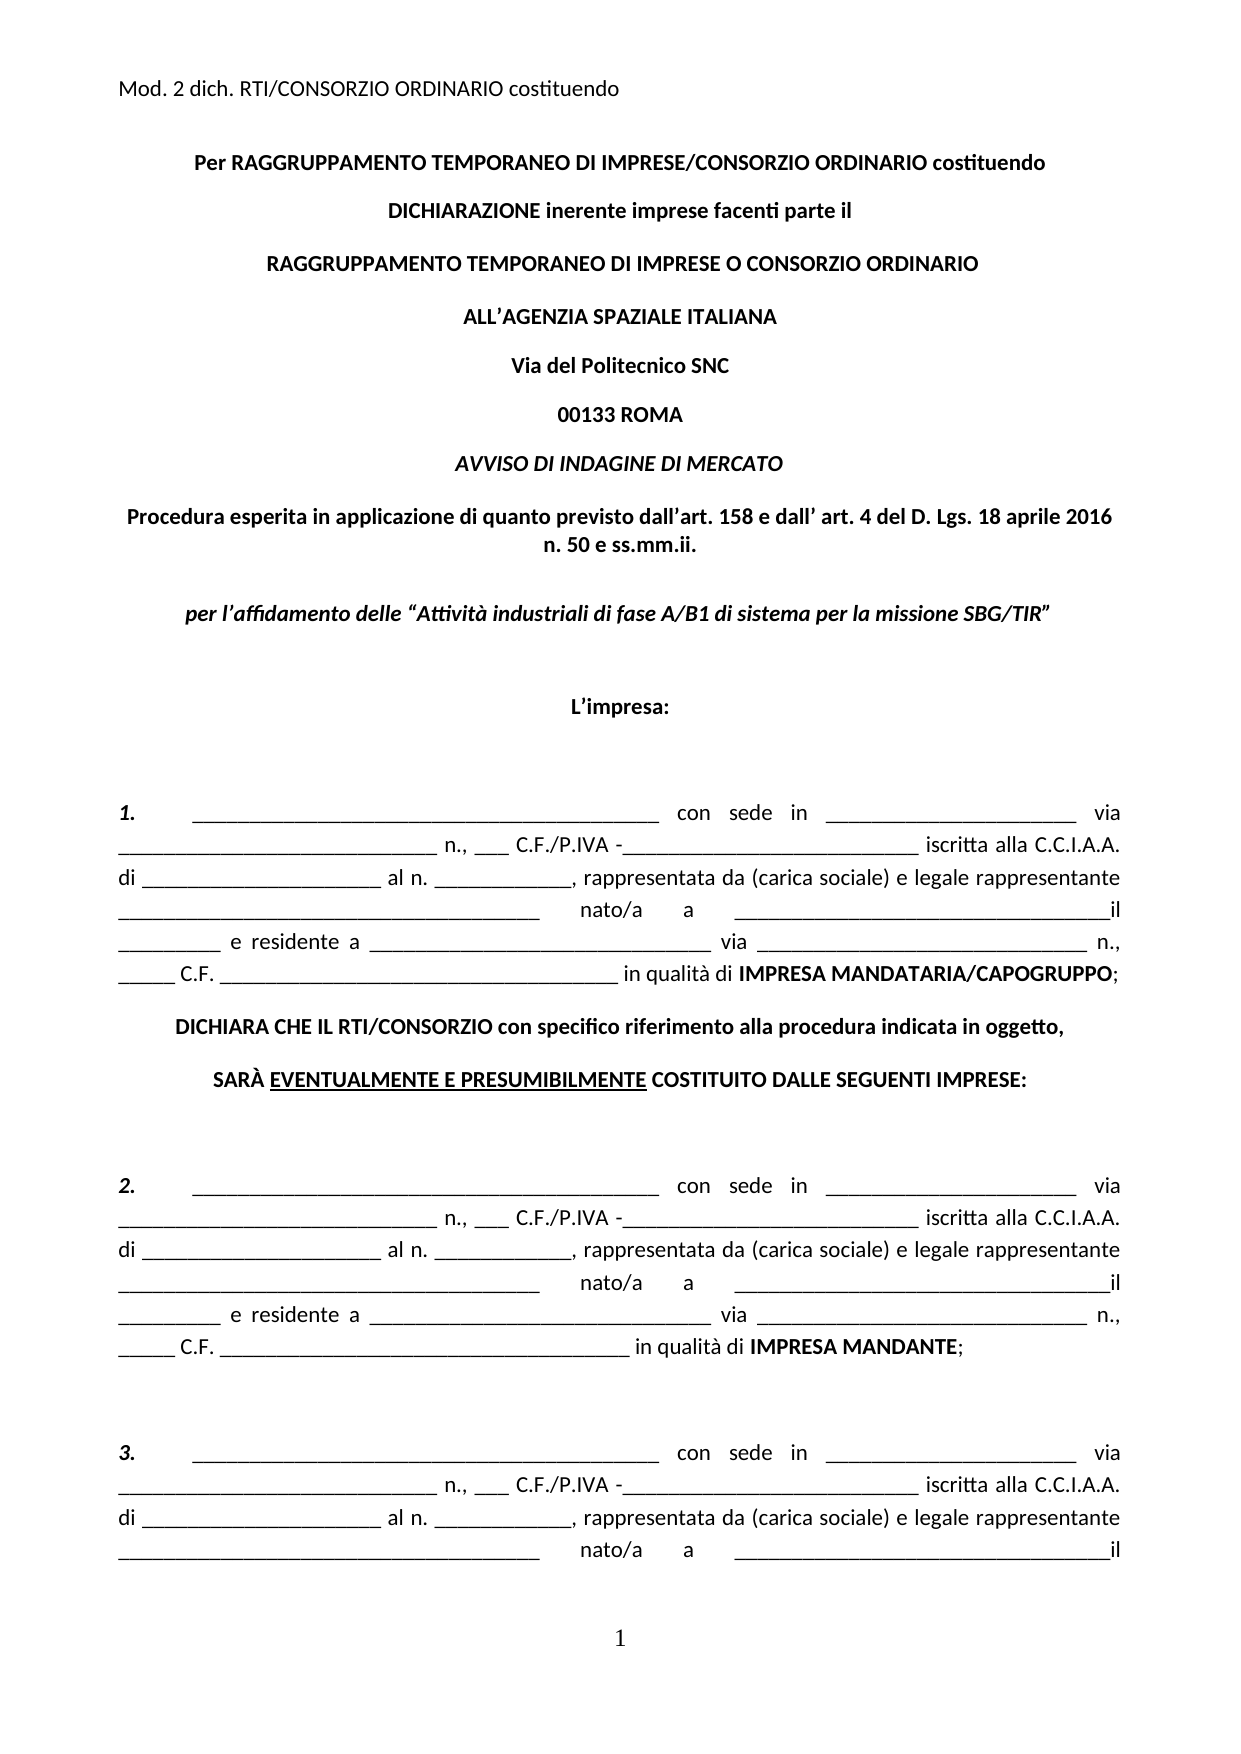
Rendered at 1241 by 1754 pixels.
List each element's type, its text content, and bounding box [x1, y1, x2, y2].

text Via del Politecnico SNC [118, 351, 1122, 379]
text RAGGRUPPAMENTO TEMPORANEO DI IMPRESE O CONSORZIO ORDINARIO [118, 249, 1122, 277]
text ALL’AGENZIA SPAZIALE ITALIANA [118, 302, 1122, 331]
text 2. _________________________________________ con sede in ______________________ via ____________________________ n., ___ C.F./P.IVA -__________________________ iscritta alla C.C.I.A.A. di _____________________ al n. ____________, rappresentata da (carica sociale) e legale rappresentante _____________________________________ nato/a a _________________________________il _________ e residente a ______________________________ via _____________________________ n., _____ C.F. ____________________________________ in qualità di IMPRESA MANDANTE; [118, 1171, 1122, 1360]
text SARÀ EVENTUALMENTE E PRESUMIBILMENTE COSTITUITO DALLE SEGUENTI IMPRESE: [118, 1065, 1122, 1093]
text L’impresa: [118, 692, 1122, 720]
text Per RAGGRUPPAMENTO TEMPORANEO DI IMPRESE/CONSORZIO ORDINARIO costituendo [118, 148, 1122, 176]
text 00133 ROMA [118, 400, 1122, 428]
text AVVISO DI INDAGINE DI MERCATO [118, 449, 1122, 477]
text 1. _________________________________________ con sede in ______________________ via ____________________________ n., ___ C.F./P.IVA -__________________________ iscritta alla C.C.I.A.A. di _____________________ al n. ____________, rappresentata da (carica sociale) e legale rappresentante _____________________________________ nato/a a _________________________________il _________ e residente a ______________________________ via _____________________________ n., _____ C.F. ___________________________________ in qualità di IMPRESA MANDATARIA/CAPOGRUPPO; [118, 798, 1122, 987]
text Procedura esperita in applicazione di quanto previsto dall’art. 158 e dall’ art. 4 del D. Lgs. 18 aprile 2016 n. 50 e ss.mm.ii. [118, 502, 1122, 558]
text per l’affidamento delle “Attività industriali di fase A/B1 di sistema per la missione SBG/TIR” [118, 599, 1122, 627]
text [118, 1438, 1122, 1563]
text DICHIARA CHE IL RTI/CONSORZIO con specifico riferimento alla procedura indicata in oggetto, [118, 1012, 1122, 1040]
text DICHIARAZIONE inerente imprese facenti parte il [118, 196, 1122, 224]
